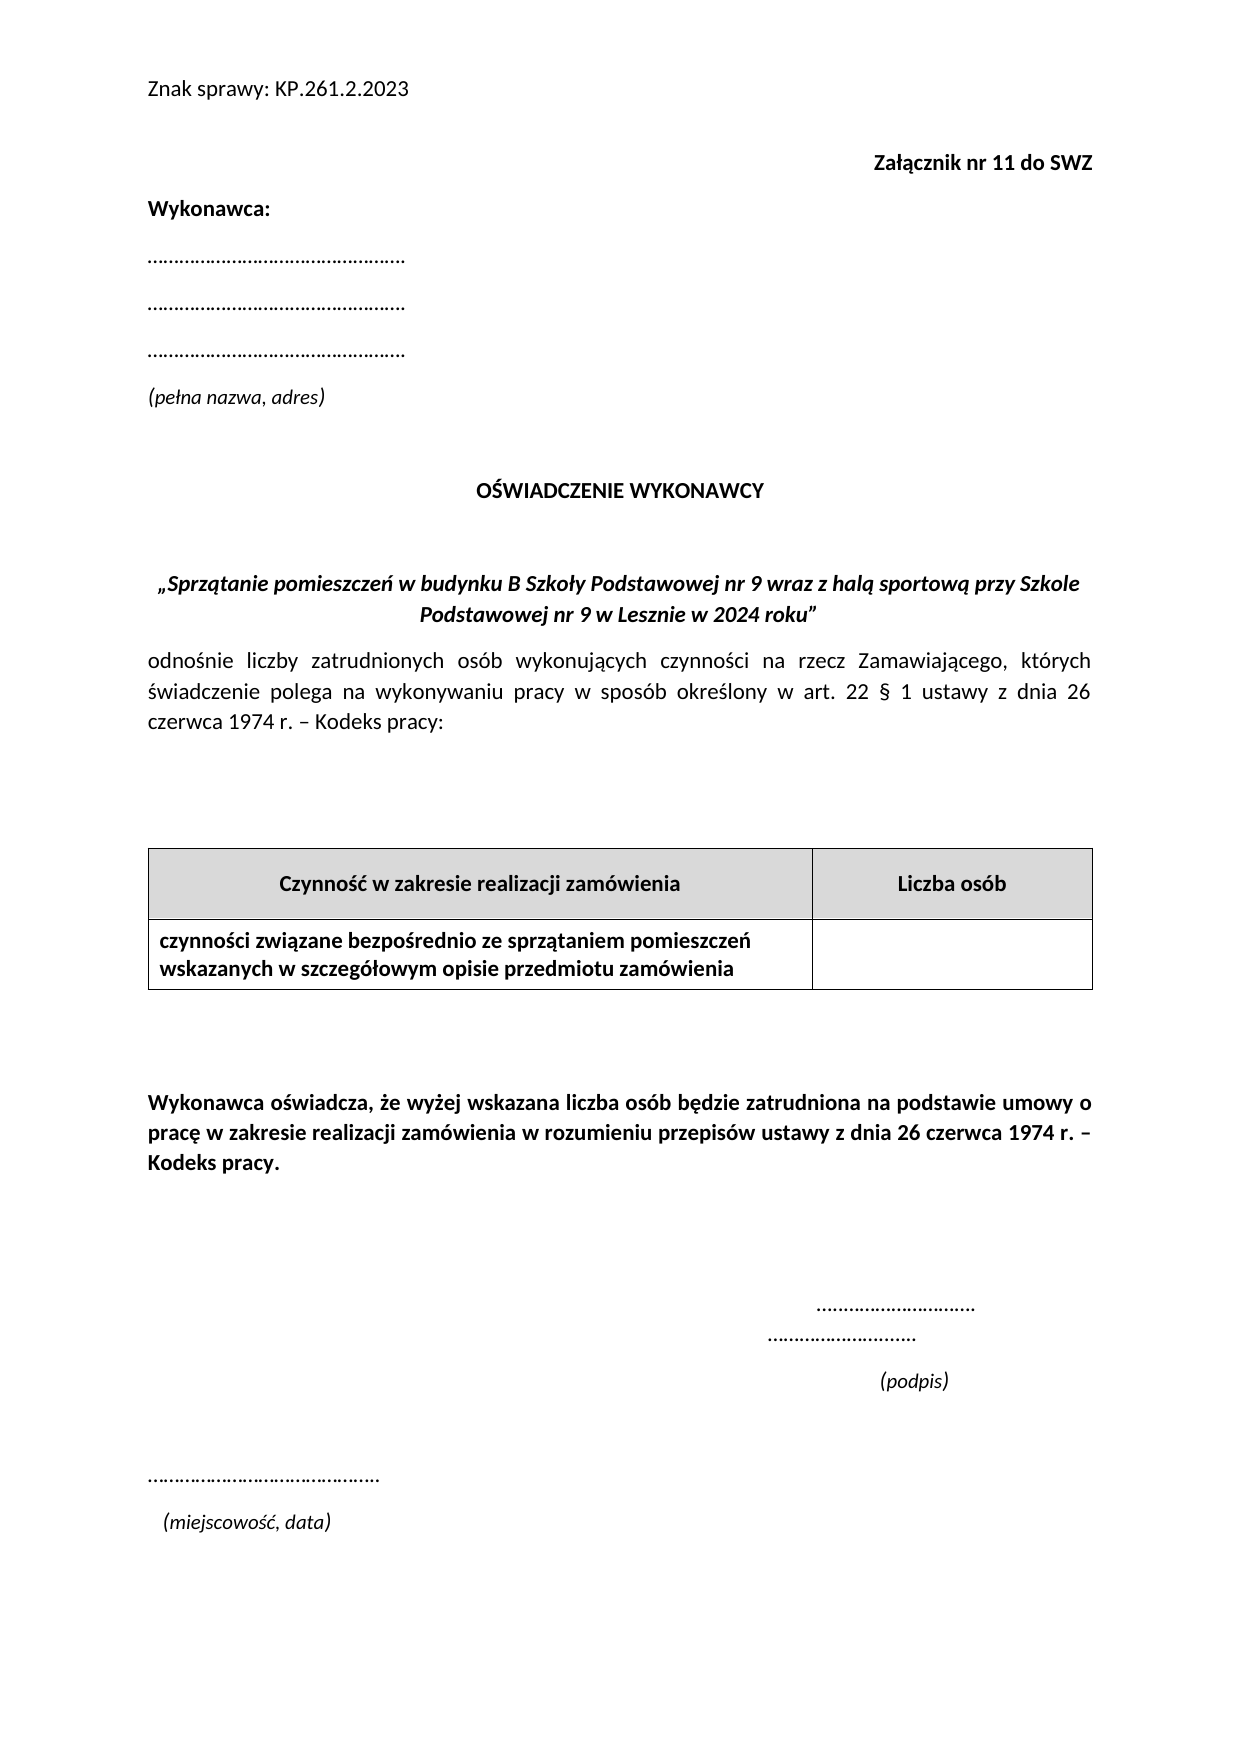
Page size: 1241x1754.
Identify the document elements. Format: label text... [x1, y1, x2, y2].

text …..…………………….…………………..….. [768, 1289, 1093, 1347]
text Załącznik nr 11 do SWZ [148, 148, 1093, 176]
text (pełna nazwa, adres) [148, 382, 1093, 410]
text …………………………………….. [148, 1460, 1093, 1488]
text Wykonawca oświadcza, że wyżej wskazana liczba osób będzie zatrudniona na podstawie umowy o pracę w zakresie realizacji zamówienia w rozumieniu przepisów ustawy z dnia 26 czerwca 1974 r. – Kodeks pracy. [148, 1088, 1093, 1176]
text OŚWIADCZENIE WYKONAWCY [148, 476, 1093, 504]
table_cell [813, 920, 1092, 989]
text …………………………………………. [148, 335, 1093, 363]
text (miejscowość, data) [162, 1507, 1093, 1535]
text …………………………………………. [148, 241, 1093, 269]
table_header Czynność w zakresie realizacji zamówienia [149, 849, 812, 918]
text „Sprzątanie pomieszczeń w budynku B Szkoły Podstawowej nr 9 wraz z halą sportową przy Szkole Podstawowej nr 9 w Lesznie w 2024 roku” [148, 569, 1093, 628]
text …………………………………………. [148, 288, 1093, 316]
table_header Liczba osób [813, 849, 1092, 918]
text odnośnie liczby zatrudnionych osób wykonujących czynności na rzecz Zamawiającego, których świadczenie polega na wykonywaniu pracy w sposób określony w art. 22 § 1 ustawy z dnia 26 czerwca 1974 r. – Kodeks pracy: [148, 647, 1093, 735]
text Wykonawca: [148, 194, 1093, 222]
text (podpis) [738, 1366, 1093, 1394]
table_cell czynności związane bezpośrednio ze sprzątaniem pomieszczeń wskazanych w szczegółowym opisie przedmiotu zamówienia [149, 920, 812, 989]
